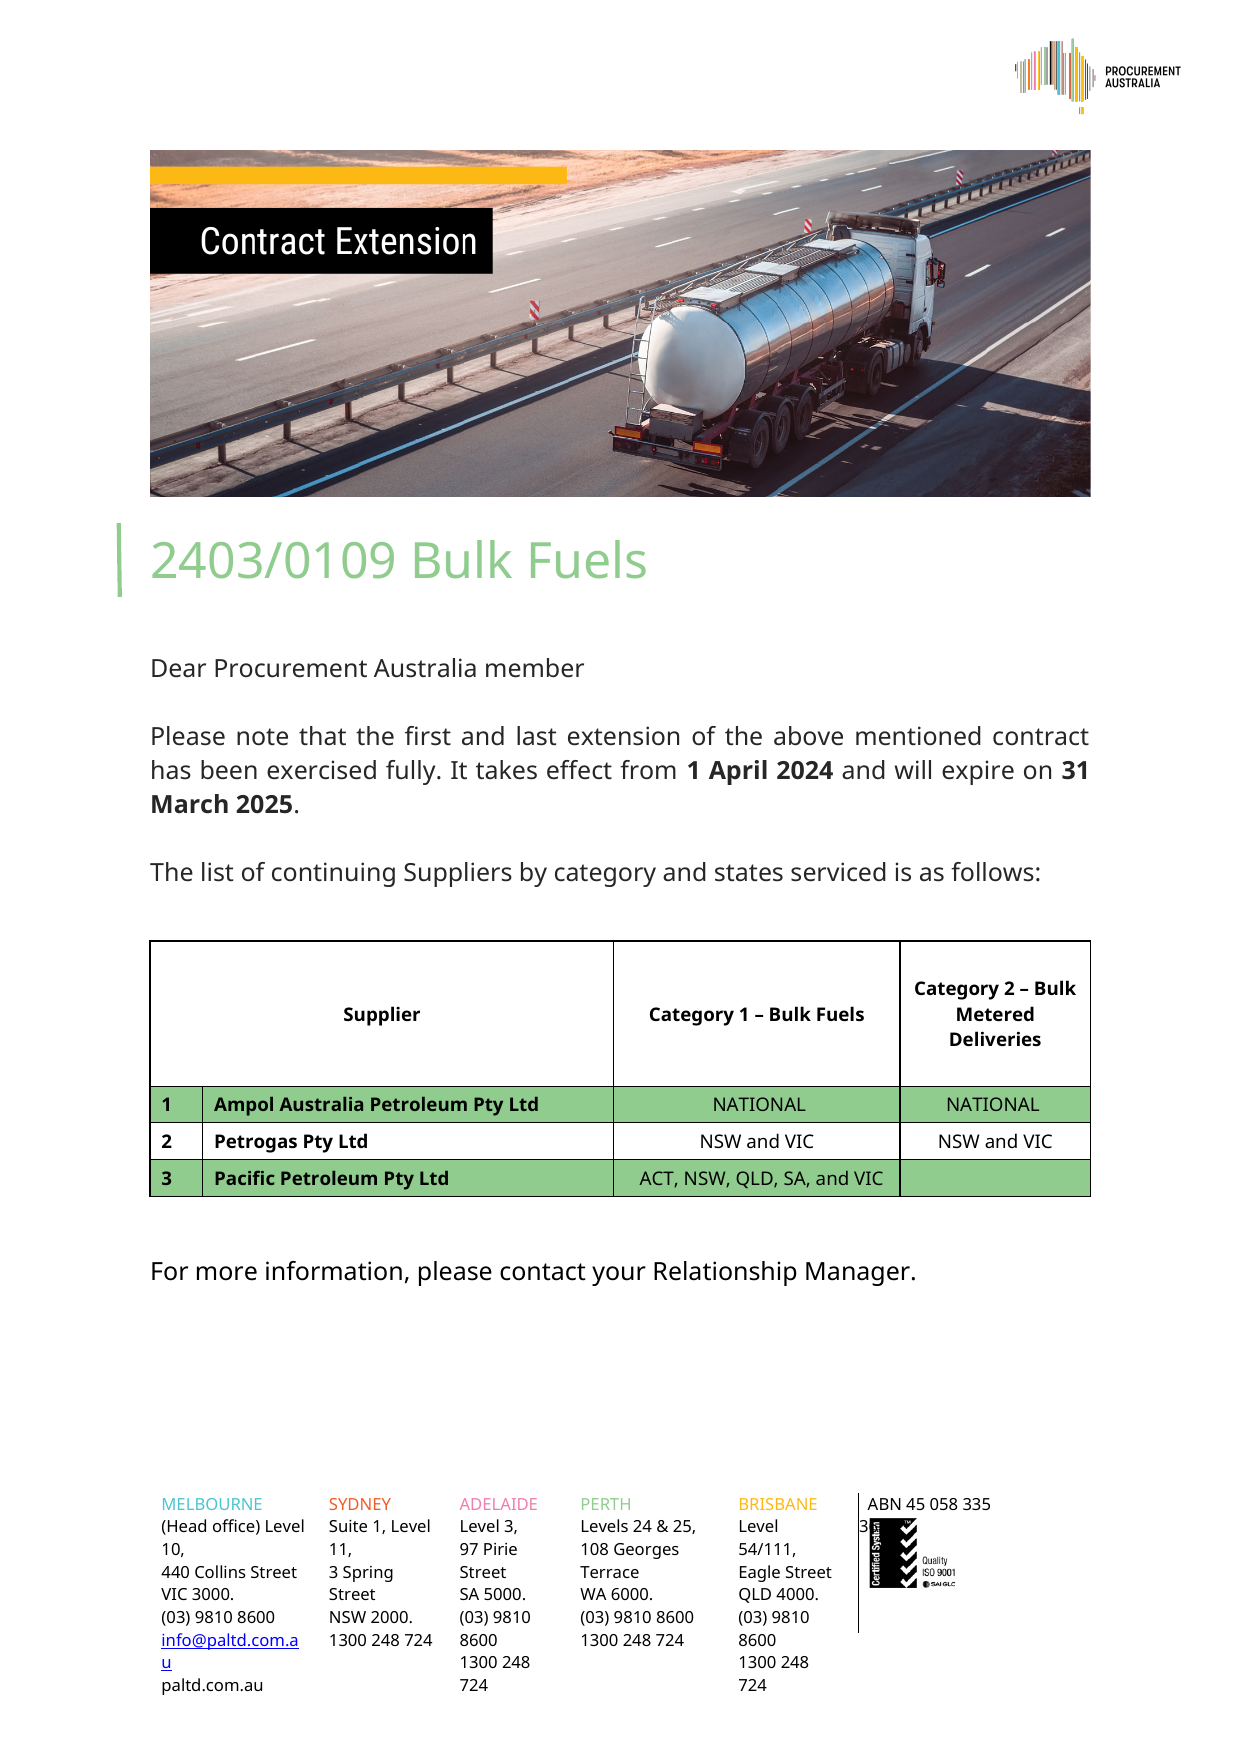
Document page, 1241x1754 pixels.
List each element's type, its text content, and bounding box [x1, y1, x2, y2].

table_cell 3 [151, 1160, 202, 1196]
table_cell 1 [151, 1087, 202, 1122]
table_cell NSW and VIC [614, 1123, 899, 1159]
text For more information, please contact your Relationship Manager. [150, 1253, 1090, 1287]
table_header Category 1 – Bulk Fuels [614, 942, 899, 1086]
table_cell Petrogas Pty Ltd [203, 1123, 613, 1159]
table_cell Pacific Petroleum Pty Ltd [203, 1160, 613, 1196]
table_cell NATIONAL [614, 1087, 899, 1122]
picture [1008, 30, 1191, 118]
table_cell ACT, NSW, QLD, SA, and VIC [614, 1160, 899, 1196]
picture [869, 1518, 955, 1588]
text 2403/0109 Bulk Fuels [150, 525, 1090, 593]
table_header Supplier [151, 942, 613, 1086]
text The list of continuing Suppliers by category and states serviced is as follows: [150, 855, 1090, 889]
table_cell 2 [151, 1123, 202, 1159]
text Dear Procurement Australia member [150, 650, 1090, 684]
table_cell Ampol Australia Petroleum Pty Ltd [203, 1087, 613, 1122]
table_cell NSW and VIC [901, 1123, 1090, 1159]
table_cell [901, 1160, 1090, 1196]
table_header Category 2 – Bulk Metered Deliveries [901, 942, 1090, 1086]
table_cell NATIONAL [901, 1087, 1090, 1122]
picture [150, 150, 1091, 497]
text Please note that the first and last extension of the above mentioned contract has been exercised fully. It takes effect from 1 April 2024 and will expire on 31 March 2025. [150, 718, 1090, 821]
